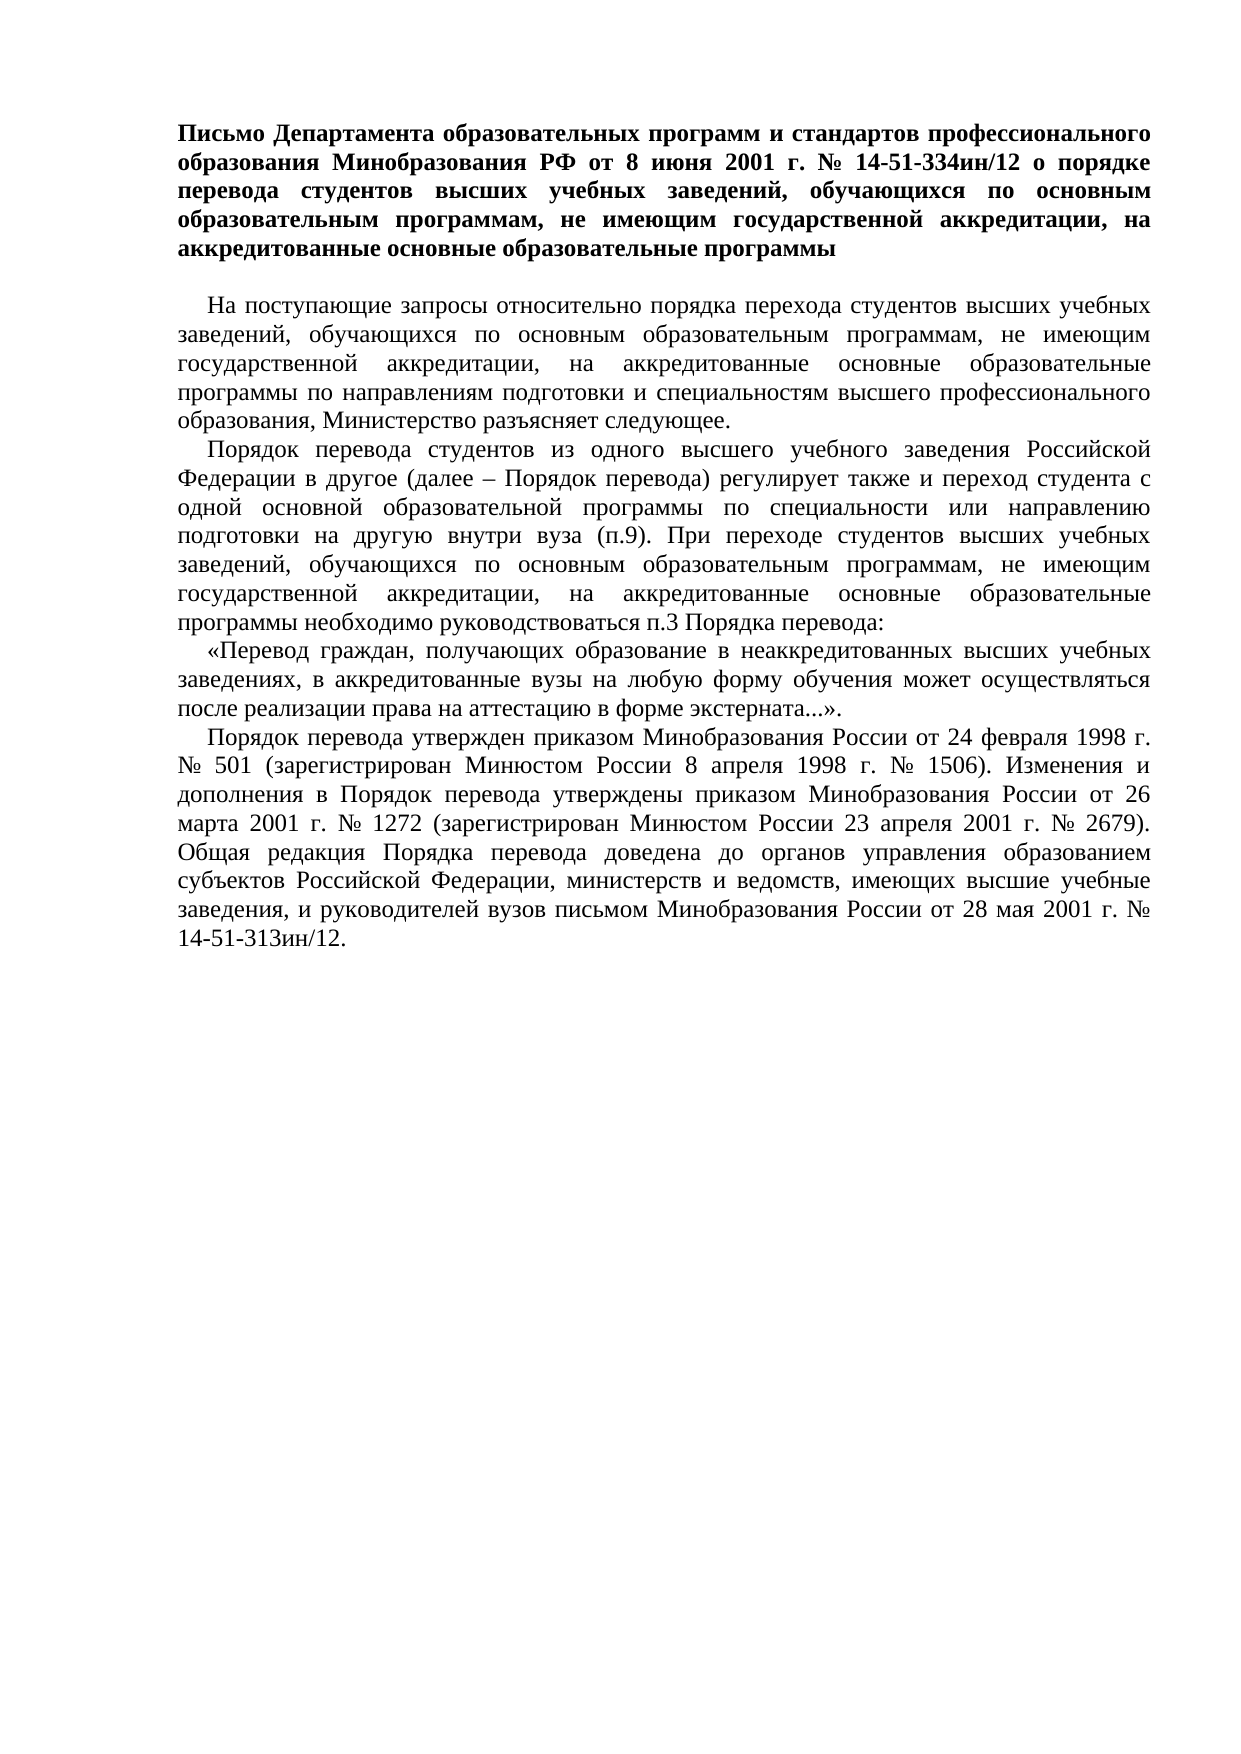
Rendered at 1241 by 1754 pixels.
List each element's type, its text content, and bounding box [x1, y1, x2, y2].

text Порядок перевода утвержден приказом Минобразования России от 24 февраля 1998 г. № 501 (зарегистрирован Минюстом России 8 апреля 1998 г. № 1506). Изменения и дополнения в Порядок перевода утверждены приказом Минобразования России от 26 марта 2001 г. № 1272 (зарегистрирован Минюстом России 23 апреля 2001 г. № 2679). Общая редакция Порядка перевода доведена до органов управления образованием субъектов Российской Федерации, министерств и ведомств, имеющих высшие учебные заведения, и руководителей вузов письмом Минобразования России от 28 мая 2001 г. № 14-51-313ин/12. [177, 722, 1152, 952]
text На поступающие запросы относительно порядка перехода студентов высших учебных заведений, обучающихся по основным образовательным программам, не имеющим государственной аккредитации, на аккредитованные основные образовательные программы по направлениям подготовки и специальностям высшего профессионального образования, Министерство разъясняет следующее. [177, 291, 1152, 434]
text «Перевод граждан, получающих образование в неаккредитованных высших учебных заведениях, в аккредитованные вузы на любую форму обучения может осуществляться после реализации права на аттестацию в форме экстерната...». [177, 636, 1152, 722]
text Порядок перевода студентов из одного высшего учебного заведения Российской Федерации в другое (далее – Порядок перевода) регулирует также и переход студента с одной основной образовательной программы по специальности или направлению подготовки на другую внутри вуза (п.9). При переходе студентов высших учебных заведений, обучающихся по основным образовательным программам, не имеющим государственной аккредитации, на аккредитованные основные образовательные программы необходимо руководствоваться п.3 Порядка перевода: [177, 434, 1152, 636]
text Письмо Департамента образовательных программ и стандартов профессионального образования Минобразования РФ от 8 июня 2001 г. № 14-51-334ин/12 о порядке перевода студентов высших учебных заведений, обучающихся по основным образовательным программам, не имеющим государственной аккредитации, на аккредитованные основные образовательные программы [177, 118, 1152, 262]
